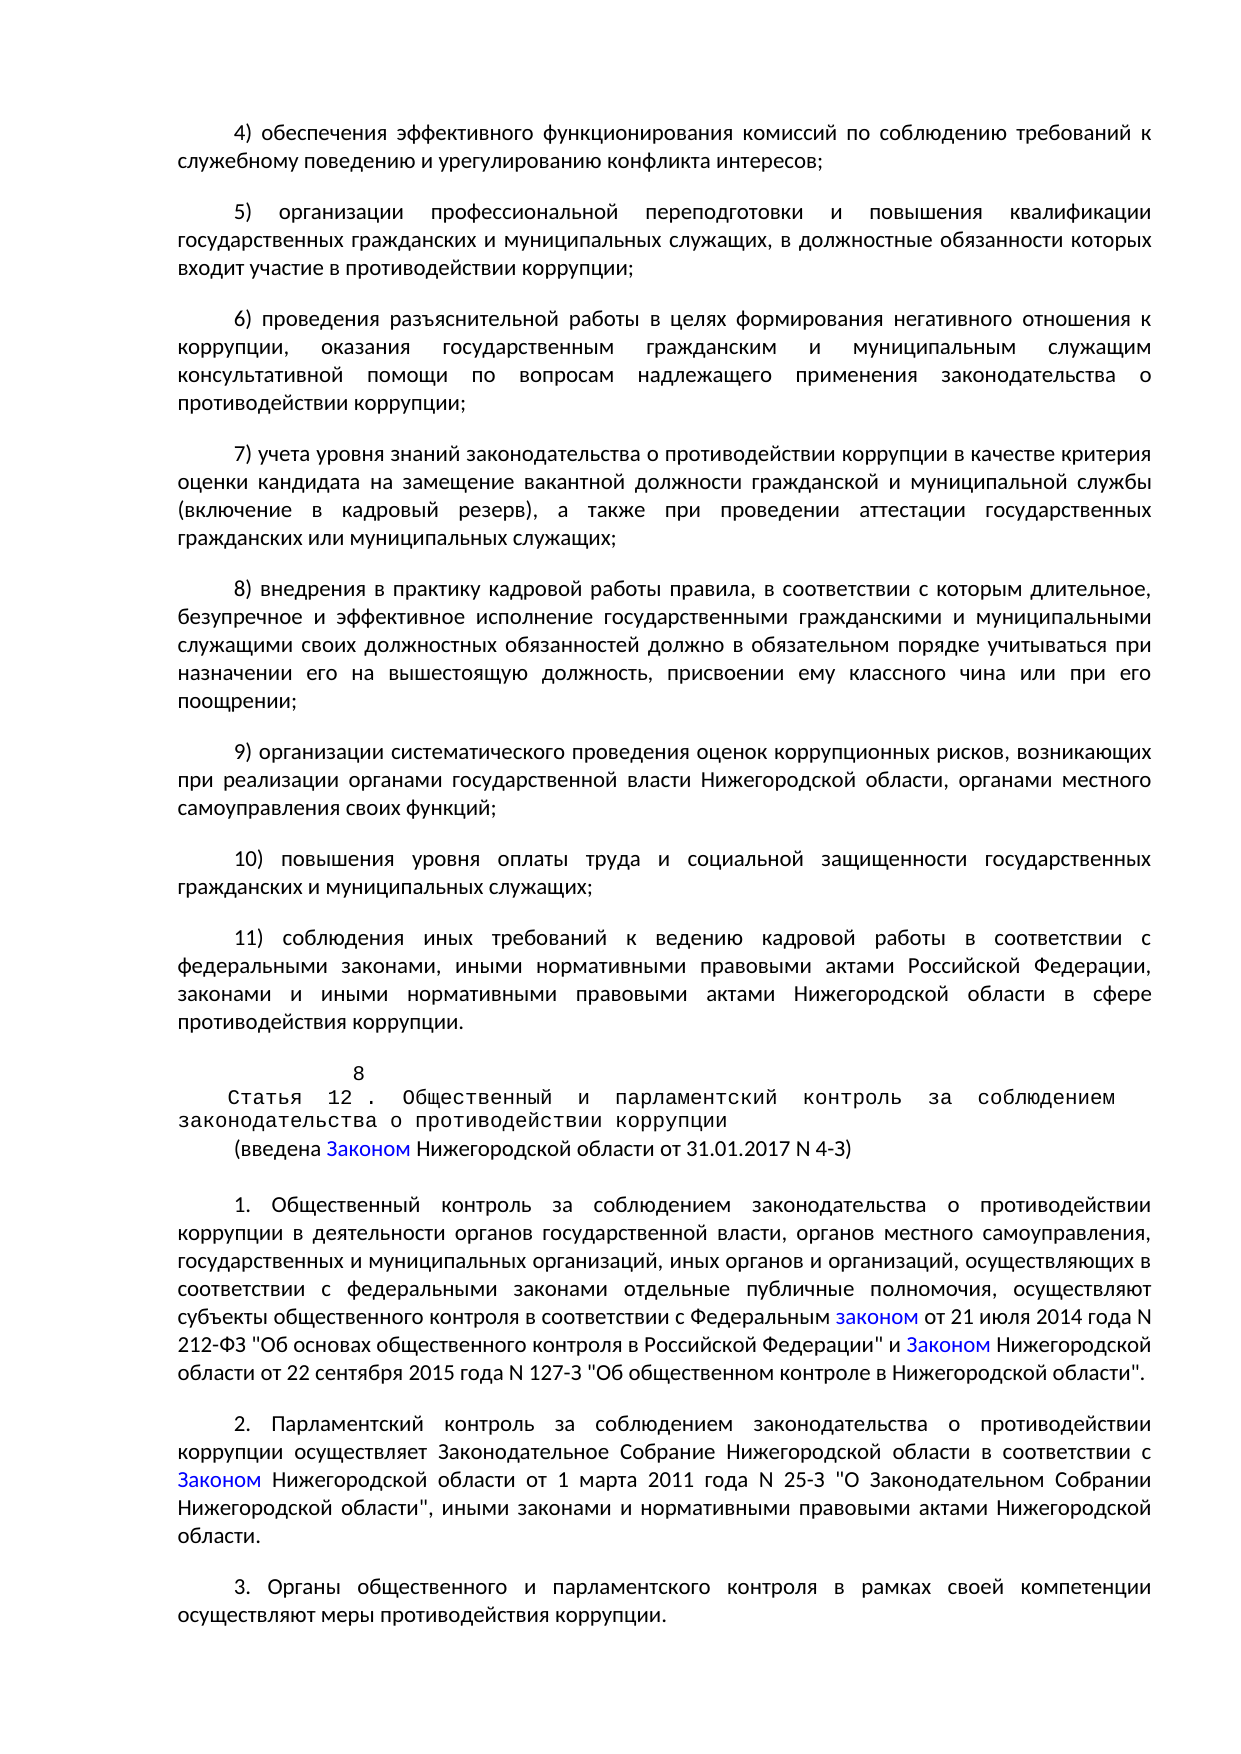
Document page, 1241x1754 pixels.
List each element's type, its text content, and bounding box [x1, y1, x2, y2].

text 4) обеспечения эффективного функционирования комиссий по соблюдению требований к служебному поведению и урегулированию конфликта интересов; [177, 118, 1152, 174]
text 2. Парламентский контроль за соблюдением законодательства о противодействии коррупции осуществляет Законодательное Собрание Нижегородской области в соответствии с Законом Нижегородской области от 1 марта 2011 года N 25-З "О Законодательном Собрании Нижегородской области", иными законами и нормативными правовыми актами Нижегородской области. [177, 1409, 1152, 1549]
text 1. Общественный контроль за соблюдением законодательства о противодействии коррупции в деятельности органов государственной власти, органов местного самоуправления, государственных и муниципальных организаций, иных органов и организаций, осуществляющих в соответствии с федеральными законами отдельные публичные полномочия, осуществляют субъекты общественного контроля в соответствии с Федеральным законом от 21 июля 2014 года N 212-ФЗ "Об основах общественного контроля в Российской Федерации" и Законом Нижегородской области от 22 сентября 2015 года N 127-З "Об общественном контроле в Нижегородской области". [177, 1190, 1152, 1386]
text 8 [177, 1063, 1152, 1087]
text 11) соблюдения иных требований к ведению кадровой работы в соответствии с федеральными законами, иными нормативными правовыми актами Российской Федерации, законами и иными нормативными правовыми актами Нижегородской области в сфере противодействия коррупции. [177, 923, 1152, 1035]
text 6) проведения разъяснительной работы в целях формирования негативного отношения к коррупции, оказания государственным гражданским и муниципальным служащим консультативной помощи по вопросам надлежащего применения законодательства о противодействии коррупции; [177, 304, 1152, 416]
text законодательства о противодействии коррупции [177, 1110, 1152, 1134]
text 7) учета уровня знаний законодательства о противодействии коррупции в качестве критерия оценки кандидата на замещение вакантной должности гражданской и муниципальной службы (включение в кадровый резерв), а также при проведении аттестации государственных гражданских или муниципальных служащих; [177, 439, 1152, 551]
text Статья 12 . Общественный и парламентский контроль за соблюдением [177, 1087, 1152, 1110]
text 3. Органы общественного и парламентского контроля в рамках своей компетенции осуществляют меры противодействия коррупции. [177, 1572, 1152, 1628]
text 8) внедрения в практику кадровой работы правила, в соответствии с которым длительное, безупречное и эффективное исполнение государственными гражданскими и муниципальными служащими своих должностных обязанностей должно в обязательном порядке учитываться при назначении его на вышестоящую должность, присвоении ему классного чина или при его поощрении; [177, 574, 1152, 714]
text 10) повышения уровня оплаты труда и социальной защищенности государственных гражданских и муниципальных служащих; [177, 844, 1152, 900]
text 9) организации систематического проведения оценок коррупционных рисков, возникающих при реализации органами государственной власти Нижегородской области, органами местного самоуправления своих функций; [177, 737, 1152, 821]
text (введена Законом Нижегородской области от 31.01.2017 N 4-З) [177, 1134, 1152, 1162]
text 5) организации профессиональной переподготовки и повышения квалификации государственных гражданских и муниципальных служащих, в должностные обязанности которых входит участие в противодействии коррупции; [177, 197, 1152, 281]
